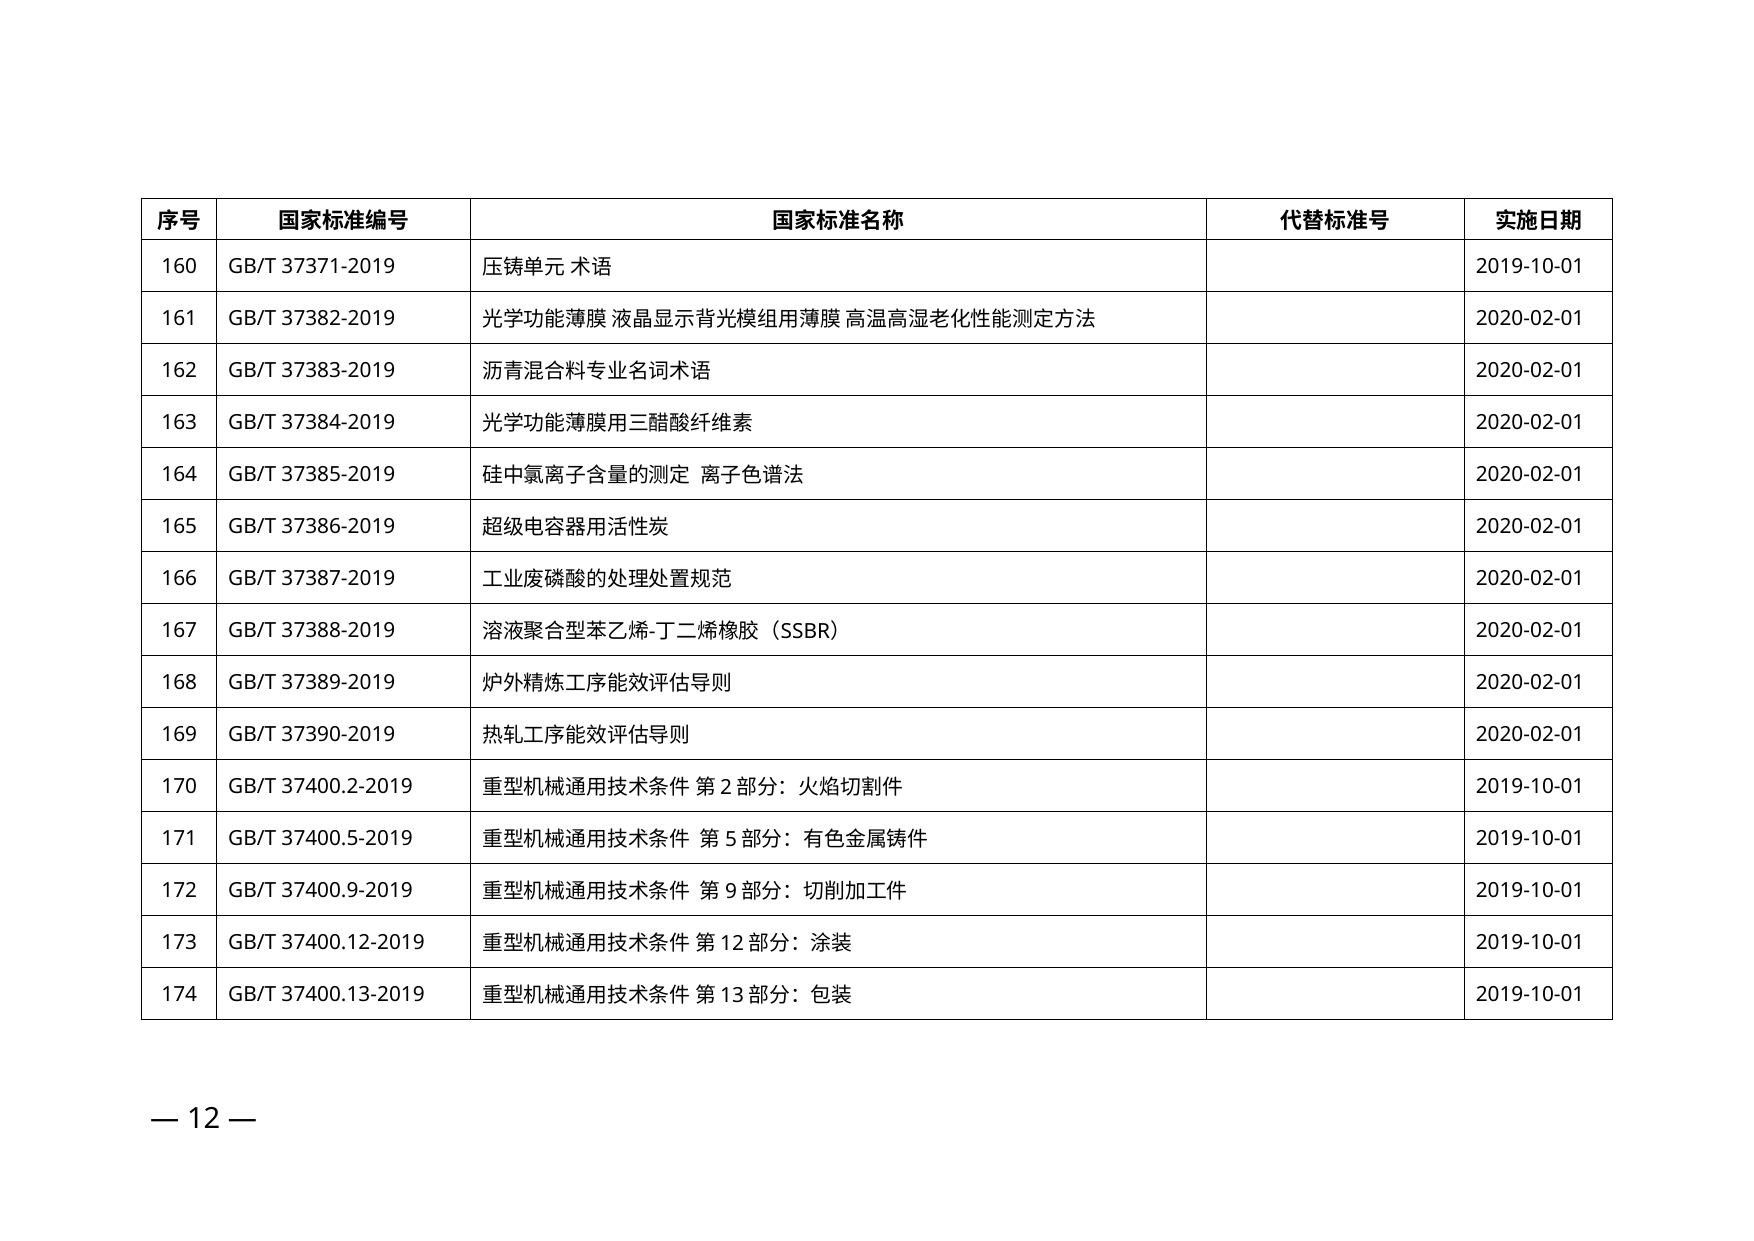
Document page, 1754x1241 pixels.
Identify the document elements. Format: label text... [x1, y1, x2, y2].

table_cell 2020-02-01 [1465, 656, 1612, 707]
table_cell GB/T 37400.9-2019 [217, 864, 470, 915]
table_cell [1207, 604, 1464, 655]
table_cell 重型机械通用技术条件 第13部分：包装 [471, 968, 1206, 1019]
table_cell [1207, 500, 1464, 551]
table_cell GB/T 37400.5-2019 [217, 812, 470, 863]
table_cell 2020-02-01 [1465, 396, 1612, 447]
table_cell [1207, 864, 1464, 915]
table_cell 2020-02-01 [1465, 448, 1612, 499]
table_cell 2019-10-01 [1465, 812, 1612, 863]
table_header 代替标准号 [1207, 199, 1464, 239]
table_cell GB/T 37388-2019 [217, 604, 470, 655]
table_cell 169 [142, 708, 216, 759]
table_cell GB/T 37382-2019 [217, 292, 470, 343]
table_cell GB/T 37387-2019 [217, 552, 470, 603]
table_cell [1207, 968, 1464, 1019]
table_cell 171 [142, 812, 216, 863]
table_cell 161 [142, 292, 216, 343]
table_cell 2019-10-01 [1465, 916, 1612, 967]
table_cell 166 [142, 552, 216, 603]
table_cell [1207, 552, 1464, 603]
table_header 实施日期 [1465, 199, 1612, 239]
table_header 国家标准编号 [217, 199, 470, 239]
table_cell 174 [142, 968, 216, 1019]
table_cell 光学功能薄膜 液晶显示背光模组用薄膜 高温高湿老化性能测定方法 [471, 292, 1206, 343]
table_cell 2019-10-01 [1465, 760, 1612, 811]
table_cell 2020-02-01 [1465, 500, 1612, 551]
table_cell 2020-02-01 [1465, 552, 1612, 603]
table_cell 热轧工序能效评估导则 [471, 708, 1206, 759]
table_cell 2020-02-01 [1465, 292, 1612, 343]
table_cell 163 [142, 396, 216, 447]
table_cell 167 [142, 604, 216, 655]
table_cell GB/T 37400.13-2019 [217, 968, 470, 1019]
table_cell GB/T 37386-2019 [217, 500, 470, 551]
table_cell GB/T 37385-2019 [217, 448, 470, 499]
table_cell 173 [142, 916, 216, 967]
table_cell [1207, 292, 1464, 343]
table_cell 172 [142, 864, 216, 915]
table_cell 光学功能薄膜用三醋酸纤维素 [471, 396, 1206, 447]
table_cell [1207, 656, 1464, 707]
table_cell 2019-10-01 [1465, 968, 1612, 1019]
table_cell GB/T 37400.2-2019 [217, 760, 470, 811]
table_cell 工业废磷酸的处理处置规范 [471, 552, 1206, 603]
table_cell 170 [142, 760, 216, 811]
table_header 序号 [142, 199, 216, 239]
table_cell [1207, 708, 1464, 759]
table_cell GB/T 37384-2019 [217, 396, 470, 447]
table_cell 2020-02-01 [1465, 604, 1612, 655]
table_cell [1207, 240, 1464, 291]
table_cell 164 [142, 448, 216, 499]
table_cell 2020-02-01 [1465, 344, 1612, 395]
table_cell 压铸单元 术语 [471, 240, 1206, 291]
table_cell 2020-02-01 [1465, 708, 1612, 759]
table_cell [1207, 448, 1464, 499]
table_cell 硅中氯离子含量的测定 离子色谱法 [471, 448, 1206, 499]
table_header 国家标准名称 [471, 199, 1206, 239]
table_cell GB/T 37383-2019 [217, 344, 470, 395]
table_cell 沥青混合料专业名词术语 [471, 344, 1206, 395]
table_cell [1207, 760, 1464, 811]
table_cell GB/T 37400.12-2019 [217, 916, 470, 967]
table_cell [1207, 812, 1464, 863]
table_cell 溶液聚合型苯乙烯-丁二烯橡胶（SSBR） [471, 604, 1206, 655]
table_cell [1207, 396, 1464, 447]
table_cell 重型机械通用技术条件 第9部分：切削加工件 [471, 864, 1206, 915]
table_cell GB/T 37389-2019 [217, 656, 470, 707]
table_cell 160 [142, 240, 216, 291]
table_cell GB/T 37390-2019 [217, 708, 470, 759]
table_cell 168 [142, 656, 216, 707]
table_cell 2019-10-01 [1465, 240, 1612, 291]
table_cell 2019-10-01 [1465, 864, 1612, 915]
table_cell 162 [142, 344, 216, 395]
table_cell 炉外精炼工序能效评估导则 [471, 656, 1206, 707]
table_cell 重型机械通用技术条件 第12部分：涂装 [471, 916, 1206, 967]
table_cell 超级电容器用活性炭 [471, 500, 1206, 551]
table_cell 165 [142, 500, 216, 551]
table_cell GB/T 37371-2019 [217, 240, 470, 291]
table_cell [1207, 916, 1464, 967]
table_cell 重型机械通用技术条件 第5部分：有色金属铸件 [471, 812, 1206, 863]
table_cell [1207, 344, 1464, 395]
table_cell 重型机械通用技术条件 第2部分：火焰切割件 [471, 760, 1206, 811]
